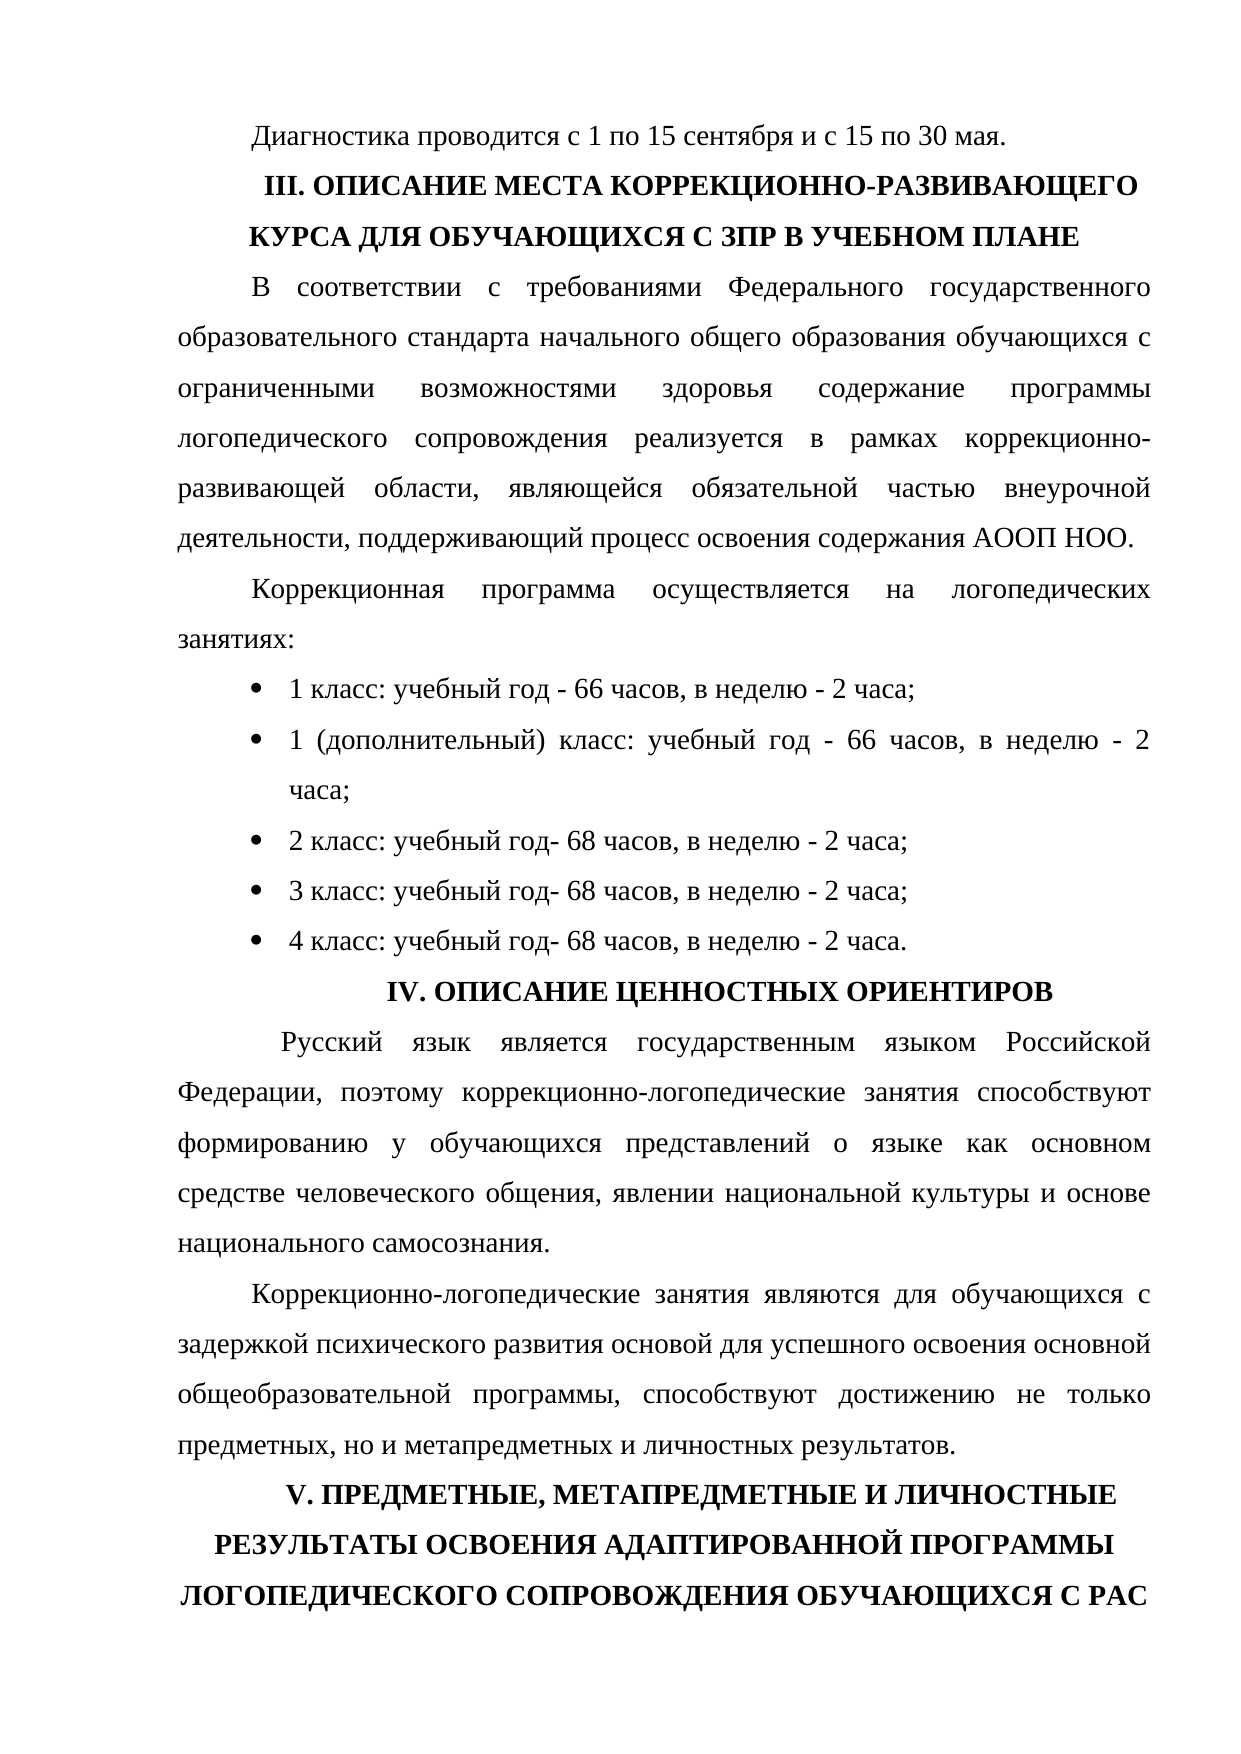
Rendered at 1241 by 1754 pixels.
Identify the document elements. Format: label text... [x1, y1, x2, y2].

text Коррекционно-логопедические занятия являются для обучающихся с задержкой психического развития основой для успешного освоения основной общеобразовательной программы, способствуют достижению не только предметных, но и метапредметных и личностных результатов. [177, 1276, 1152, 1460]
list IV. ОПИСАНИЕ ЦЕННОСТНЫХ ОРИЕНТИРОВ [288, 974, 1152, 1007]
list 2 класс: учебный год- 68 часов, в неделю - 2 часа; [251, 823, 1152, 856]
text V. ПРЕДМЕТНЫЕ, МЕТАПРЕДМЕТНЫЕ И ЛИЧНОСТНЫЕ РЕЗУЛЬТАТЫ ОСВОЕНИЯ АДАПТИРОВАННОЙ ПРОГРАММЫ ЛОГОПЕДИЧЕСКОГО СОПРОВОЖДЕНИЯ ОБУЧАЮЩИХСЯ С РАС [177, 1477, 1152, 1611]
text Коррекционная программа осуществляется на логопедических занятиях: [177, 571, 1152, 655]
text В соответствии с требованиями Федерального государственного образовательного стандарта начального общего образования обучающихся с ограниченными возможностями здоровья содержание программы логопедического сопровождения реализуется в рамках коррекционно-развивающей области, являющейся обязательной частью внеурочной деятельности, поддерживающий процесс освоения содержания АООП НОО. [177, 269, 1152, 554]
list 4 класс: учебный год- 68 часов, в неделю - 2 часа. [251, 923, 1152, 957]
list 3 класс: учебный год- 68 часов, в неделю - 2 часа; [251, 873, 1152, 907]
text III. ОПИСАНИЕ МЕСТА КОРРЕКЦИОННО-РАЗВИВАЮЩЕГО КУРСА ДЛЯ ОБУЧАЮЩИХСЯ С ЗПР В УЧЕБНОМ ПЛАНЕ [177, 168, 1152, 252]
list 1 (дополнительный) класс: учебный год - 66 часов, в неделю - 2 часа; [251, 722, 1152, 806]
list 1 класс: учебный год - 66 часов, в неделю - 2 часа; [251, 672, 1152, 705]
text Русский язык является государственным языком Российской Федерации, поэтому коррекционно-логопедические занятия способствуют формированию у обучающихся представлений о языке как основном средстве человеческого общения, явлении национальной культуры и основе национального самосознания. [177, 1024, 1152, 1259]
text Диагностика проводится с 1 по 15 сентября и с 15 по 30 мая. [177, 118, 1152, 152]
